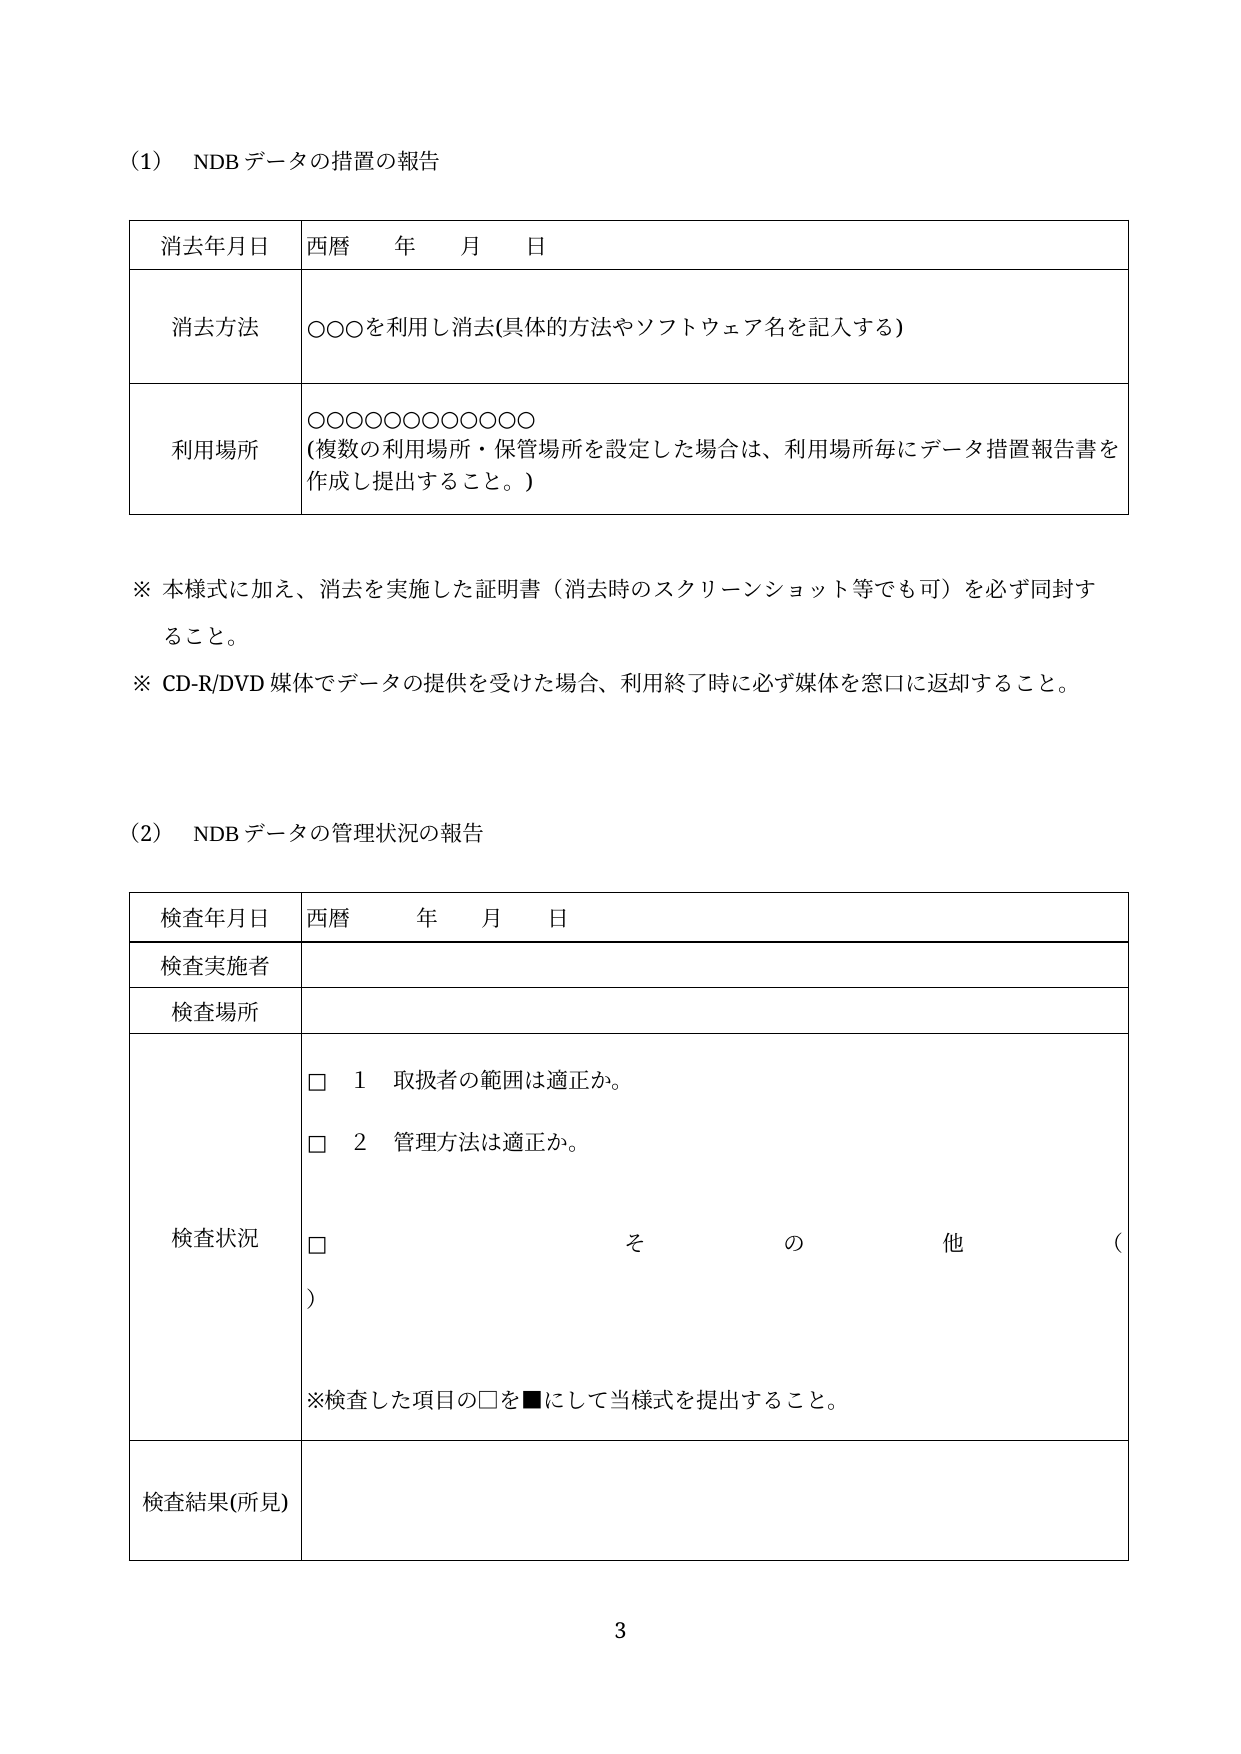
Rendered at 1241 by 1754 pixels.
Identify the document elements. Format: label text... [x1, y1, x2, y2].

table_cell 検査実施者 [130, 943, 301, 987]
table_header 西暦 年 月 日 [302, 893, 1128, 941]
table_cell [302, 1441, 1128, 1560]
table_cell 消去方法 [130, 270, 301, 383]
table_header 西暦 年 月 日 [302, 221, 1128, 269]
list CD-R/DVD 媒体でデータの提供を受けた場合、利用終了時に必ず媒体を窓口に返却すること。 [133, 666, 1101, 698]
table_cell □ １ 取扱者の範囲は適正か。 □ ２ 管理方法は適正か。 □ その他（ ） ※検査した項目の□を■にして当様式を提出すること。 [302, 1034, 1128, 1440]
table_cell 検査結果(所見) [130, 1441, 301, 1560]
list NDBデータの措置の報告 [118, 144, 1122, 176]
table_cell ○○○を利用し消去(具体的方法やソフトウェア名を記入する) [302, 270, 1128, 383]
table_cell [302, 988, 1128, 1033]
table_cell 検査状況 [130, 1034, 301, 1440]
table_cell ○○○○○○○○○○○○ (複数の利用場所・保管場所を設定した場合は、利用場所毎にデータ措置報告書を作成し提出すること。) [302, 384, 1128, 514]
table_cell [302, 943, 1128, 987]
table_cell 検査場所 [130, 988, 301, 1033]
table_cell 利用場所 [130, 384, 301, 514]
table_header 消去年月日 [130, 221, 301, 269]
list 本様式に加え、消去を実施した証明書（消去時のスクリーンショット等でも可）を必ず同封すること。 [133, 572, 1101, 651]
table_header 検査年月日 [130, 893, 301, 941]
list NDBデータの管理状況の報告 [118, 817, 1122, 848]
